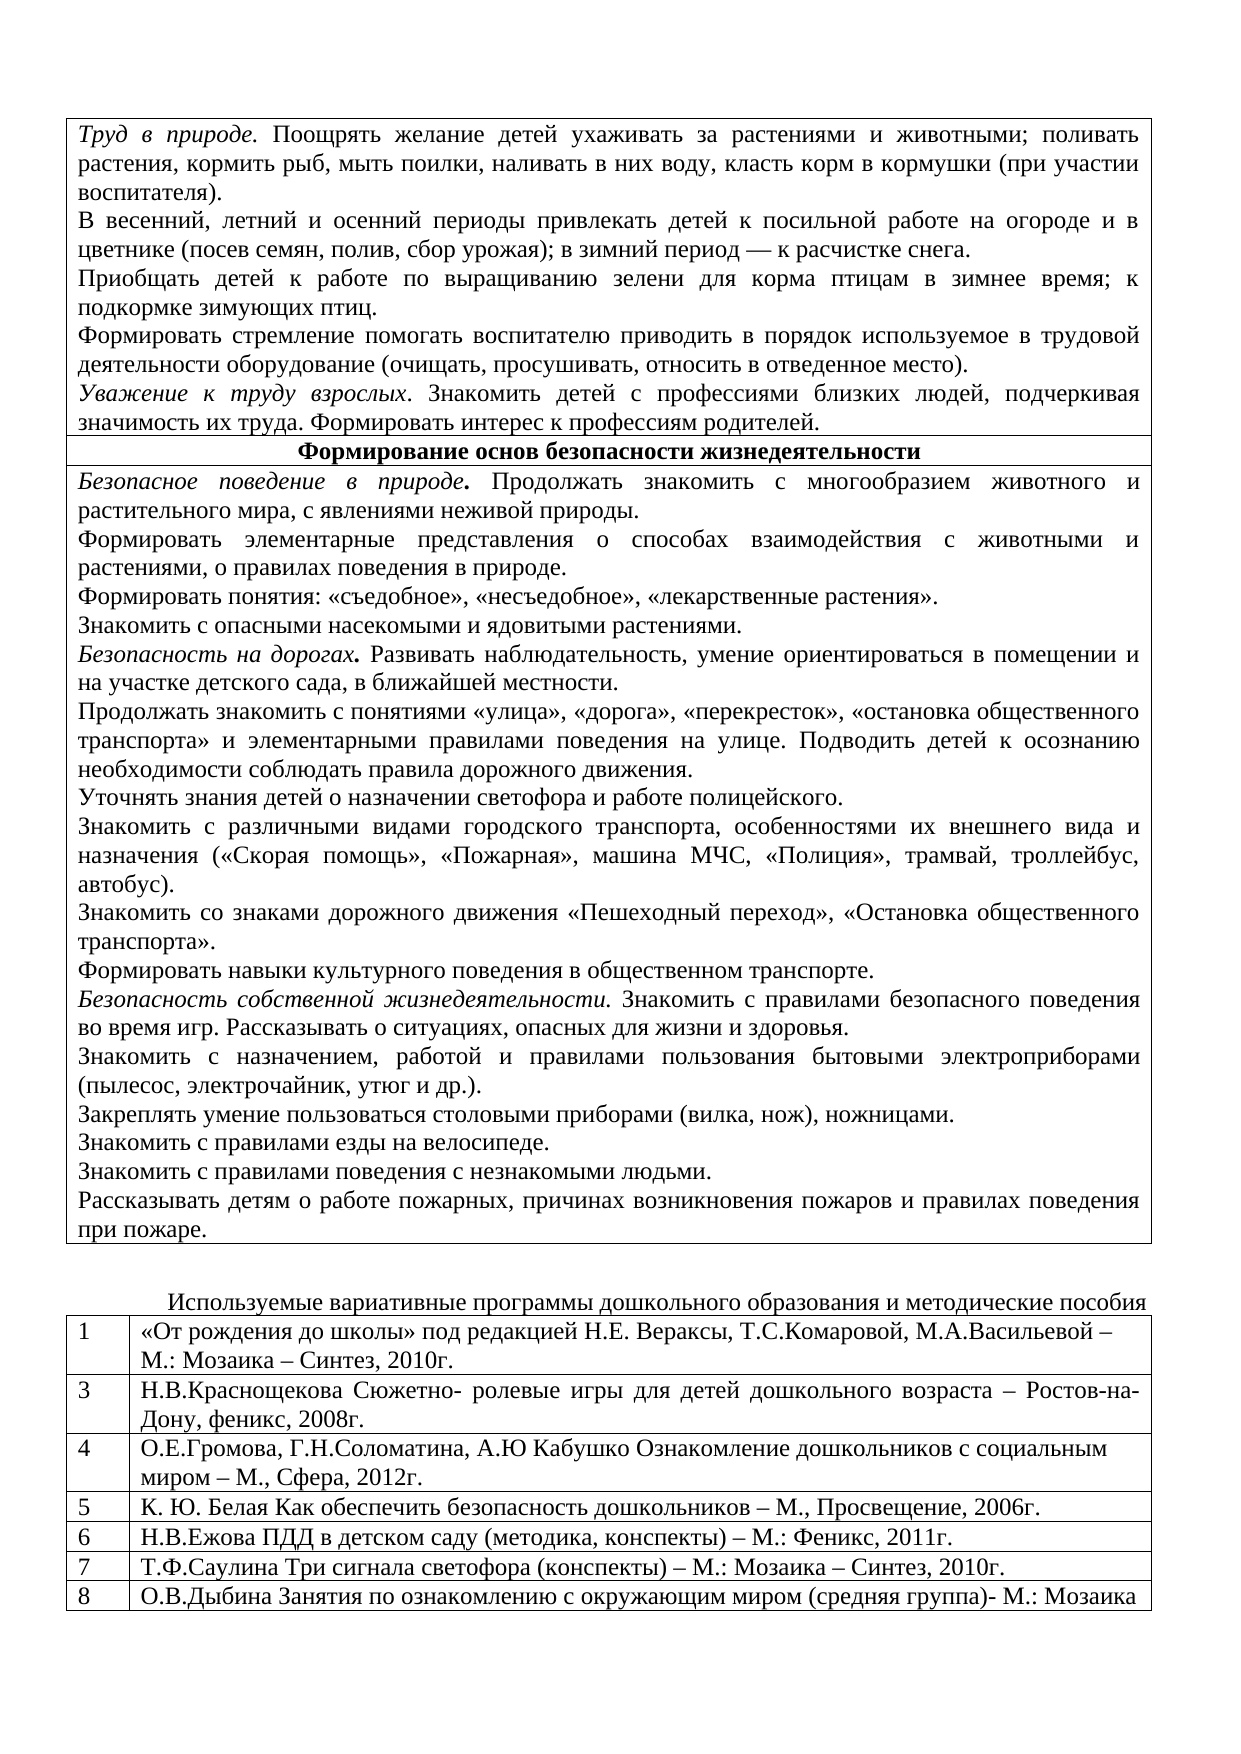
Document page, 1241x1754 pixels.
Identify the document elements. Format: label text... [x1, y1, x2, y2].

table_header 1 [67, 1316, 129, 1374]
table_cell 3 [67, 1375, 129, 1432]
table_cell К. Ю. Белая Как обеспечить безопасность дошкольников – М., Просвещение, 2006г. [130, 1492, 1151, 1521]
table_cell 7 [67, 1552, 129, 1580]
table_cell Н.В.Ежова ПДД в детском саду (методика, конспекты) – М.: Феникс, 2011г. [130, 1522, 1151, 1551]
table_header «От рождения до школы» под редакцией Н.Е. Вераксы, Т.С.Комаровой, М.А.Васильевой – М.: Мозаика – Синтез, 2010г. [130, 1316, 1151, 1374]
table_cell Н.В.Краснощекова Сюжетно- ролевые игры для детей дошкольного возраста – Ростов-на-Дону, феникс, 2008г. [130, 1375, 1151, 1432]
table_cell 6 [67, 1522, 129, 1551]
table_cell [130, 1581, 1151, 1610]
table_cell Формирование основ безопасности жизнедеятельности [67, 436, 1151, 465]
table_cell Т.Ф.Саулина Три сигнала светофора (конспекты) – М.: Мозаика – Синтез, 2010г. [130, 1552, 1151, 1580]
table_cell Безопасное поведение в природе. Продолжать знакомить с многообразием животного и растительного мира, с явлениями неживой природы. Формировать элементарные представления о способах взаимодействия с животными и растениями, о правилах поведения в природе. Формировать понятия: «съедобное», «несъедобное», «лекарственные растения». Знакомить с опасными насекомыми и ядовитыми растениями. Безопасность на дорогах. Развивать наблюдательность, умение ориентироваться в помещении и на участке детского сада, в ближайшей местности. Продолжать знакомить с понятиями «улица», «дорога», «перекресток», «остановка общественного транспорта» и элементарными правилами поведения на улице. Подводить детей к осознанию необходимости соблюдать правила дорожного движения. Уточнять знания детей о назначении светофора и работе полицейского. Знакомить с различными видами городского транспорта, особенностями их внешнего вида и назначения («Скорая помощь», «Пожарная», машина МЧС, «Полиция», трамвай, троллейбус, автобус). Знакомить со знаками дорожного движения «Пешеходный переход», «Остановка общественного транспорта». Формировать навыки культурного поведения в общественном транспорте. Безопасность собственной жизнедеятельности. Знакомить с правилами безопасного поведения во время игр. Рассказывать о ситуациях, опасных для жизни и здоровья. Знакомить с назначением, работой и правилами пользования бытовыми электроприборами (пылесос, электрочайник, утюг и др.). Закреплять умение пользоваться столовыми приборами (вилка, нож), ножницами. Знакомить с правилами езды на велосипеде. Знакомить с правилами поведения с незнакомыми людьми. Рассказывать детям о работе пожарных, причинах возникновения пожаров и правилах поведения при пожаре. [67, 466, 1151, 1242]
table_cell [67, 119, 1151, 435]
table_cell 5 [67, 1492, 129, 1521]
table_cell 8 [67, 1581, 129, 1610]
table_cell 4 [67, 1434, 129, 1491]
table_cell О.Е.Громова, Г.Н.Соломатина, А.Ю Кабушко Ознакомление дошкольников с социальным миром – М., Сфера, 2012г. [130, 1434, 1151, 1491]
text Используемые вариативные программы дошкольного образования и методические пособия [89, 1287, 1152, 1315]
